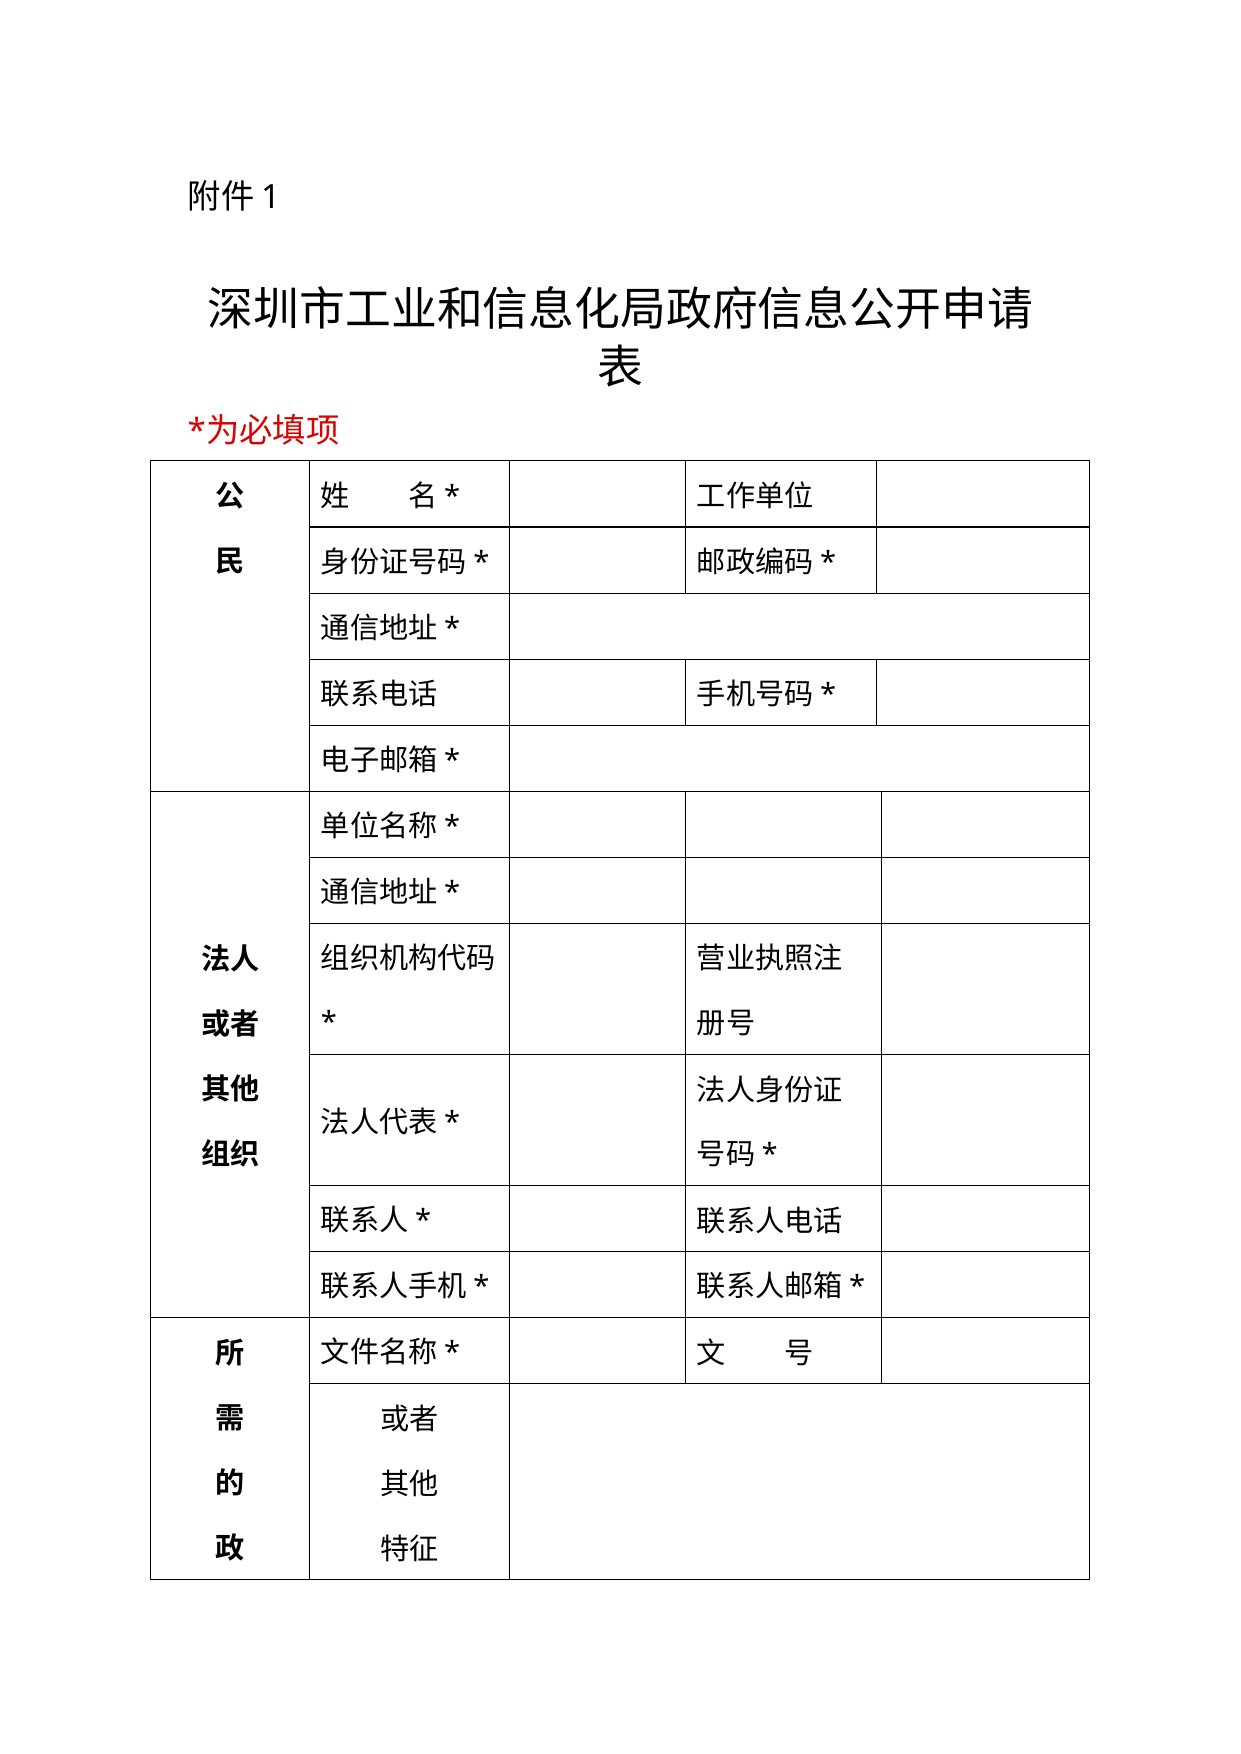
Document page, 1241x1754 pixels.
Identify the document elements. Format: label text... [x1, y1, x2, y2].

table_header 姓 名 * [310, 461, 509, 526]
table_cell [510, 594, 1089, 658]
table_cell [510, 1186, 685, 1251]
table_header [877, 461, 1089, 526]
table_cell 邮政编码 * [686, 528, 876, 592]
text *为必填项 [187, 395, 1053, 460]
table_cell [510, 792, 685, 857]
table_cell [510, 1318, 685, 1383]
text 附件1 [187, 162, 1053, 220]
table_cell [877, 660, 1089, 724]
table_cell 通信地址 * [310, 858, 509, 923]
table_cell [510, 726, 1089, 791]
table_cell 联系人电话 [686, 1186, 881, 1251]
table_cell 文 号 [686, 1318, 881, 1383]
table_cell 联系人 * [310, 1186, 509, 1251]
table_cell [882, 1186, 1089, 1251]
table_cell 手机号码 * [686, 660, 876, 724]
table_cell [877, 528, 1089, 592]
table_cell [882, 858, 1089, 923]
table_cell [882, 1055, 1089, 1185]
table_header [510, 461, 685, 526]
table_cell [510, 660, 685, 724]
table_cell [882, 792, 1089, 857]
table_cell 联系人邮箱 * [686, 1252, 881, 1317]
text 深圳市工业和信息化局政府信息公开申请表 [187, 279, 1053, 395]
table_cell [686, 792, 881, 857]
table_header 公 民 [151, 461, 309, 791]
table_cell [510, 858, 685, 923]
table_cell 联系电话 [310, 660, 509, 724]
table_cell 或者 其他 特征 描述: * [310, 1384, 509, 1579]
table_cell [510, 528, 685, 592]
table_cell 法人 或者 其他 组织 [151, 792, 309, 1317]
table_cell 文件名称 * [310, 1318, 509, 1383]
table_cell 身份证号码 * [310, 528, 509, 592]
table_cell [510, 1384, 1089, 1579]
table_cell 联系人手机 * [310, 1252, 509, 1317]
table_cell [686, 858, 881, 923]
table_cell 所 需 的 政 府 信 息 [151, 1318, 309, 1579]
table_cell [510, 1055, 685, 1185]
table_cell [882, 1318, 1089, 1383]
table_cell 通信地址 * [310, 594, 509, 658]
table_cell [882, 924, 1089, 1054]
table_cell [510, 924, 685, 1054]
table_cell 法人代表 * [310, 1055, 509, 1185]
table_cell 营业执照注册号 [686, 924, 881, 1054]
table_header 工作单位 [686, 461, 876, 526]
table_cell 法人身份证号码 * [686, 1055, 881, 1185]
table_cell [882, 1252, 1089, 1317]
table_cell 单位名称 * [310, 792, 509, 857]
table_cell 电子邮箱 * [310, 726, 509, 791]
table_cell 组织机构代码 * [310, 924, 509, 1054]
table_cell [510, 1252, 685, 1317]
